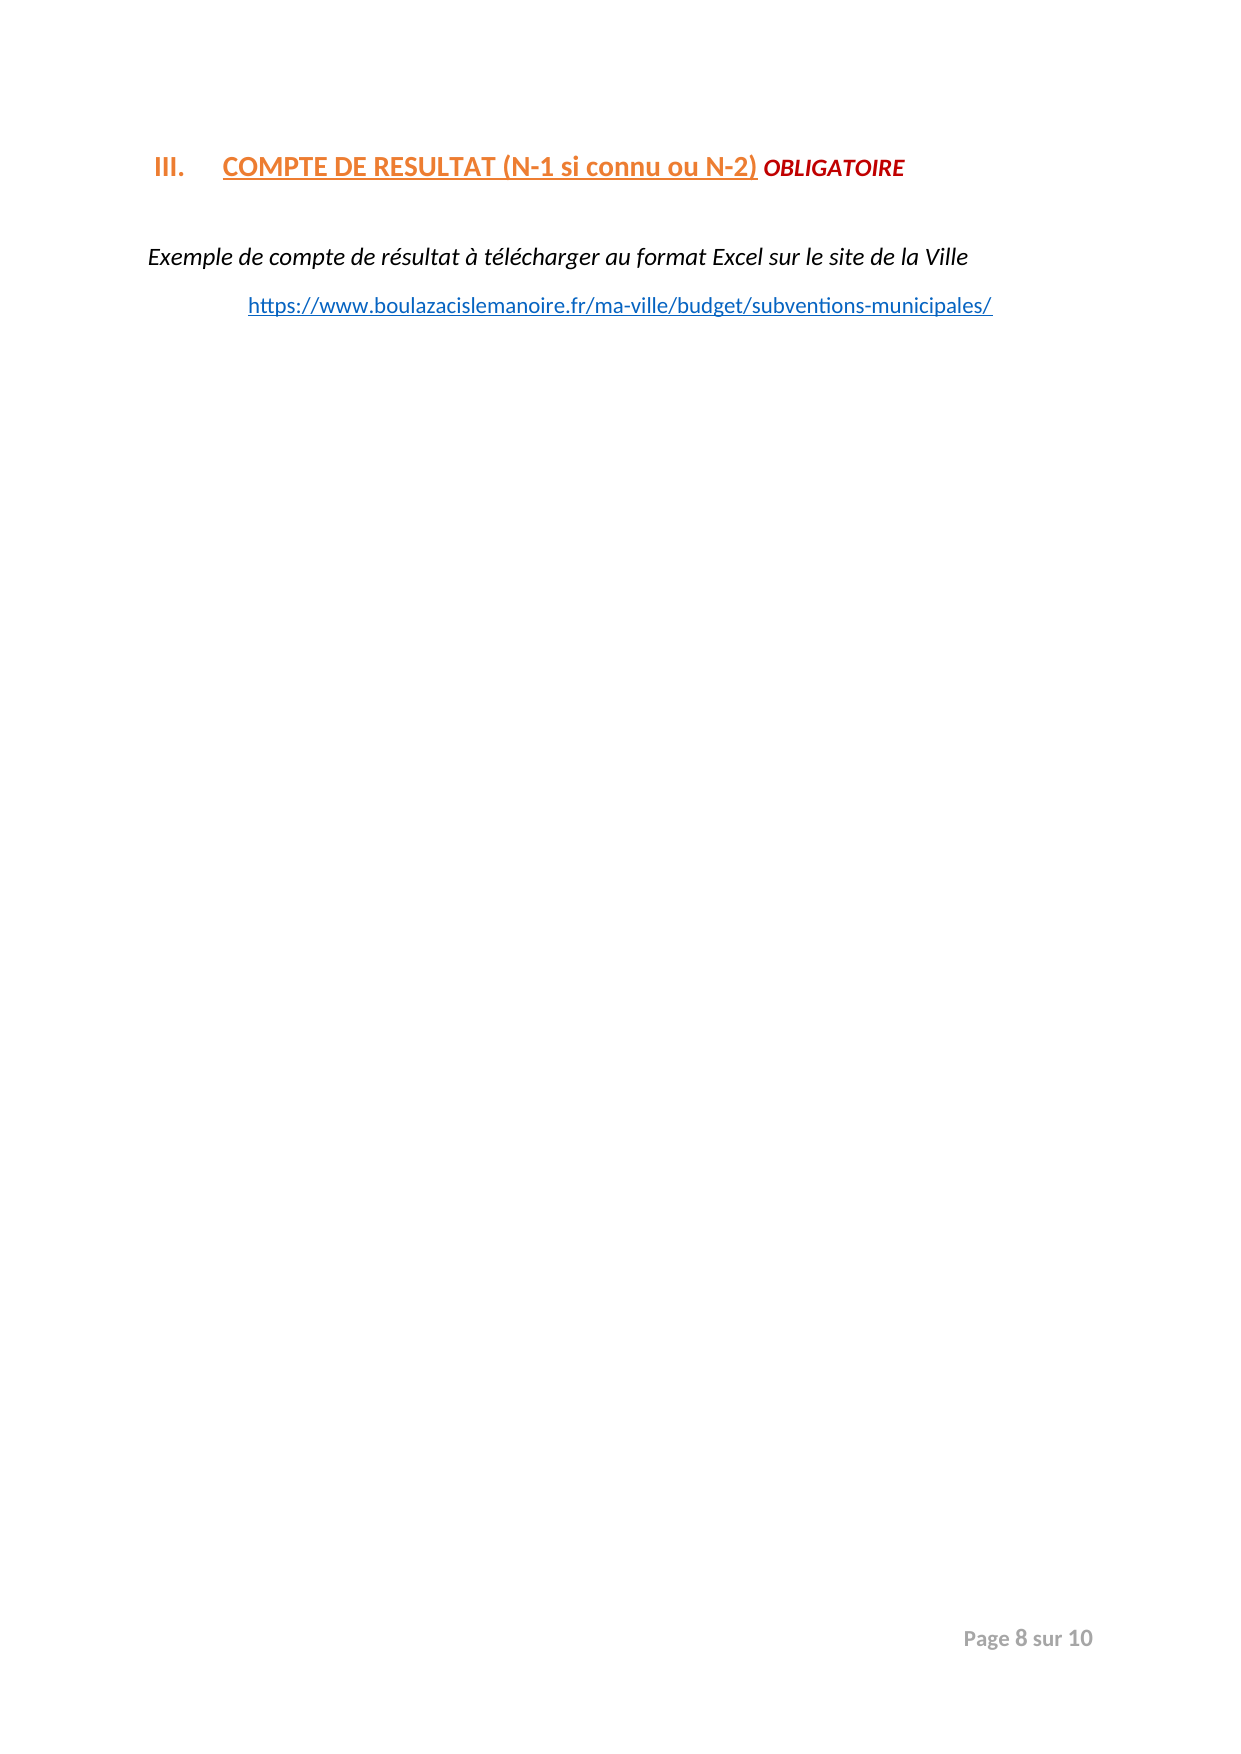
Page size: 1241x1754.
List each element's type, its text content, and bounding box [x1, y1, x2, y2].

text https://www.boulazacislemanoire.fr/ma-ville/budget/subventions-municipales/ [148, 291, 1093, 319]
text Exemple de compte de résultat à télécharger au format Excel sur le site de la Ville [148, 241, 1093, 272]
list COMPTE DE RESULTAT (N-1 si connu ou N-2) OBLIGATOIRE [185, 148, 1093, 183]
